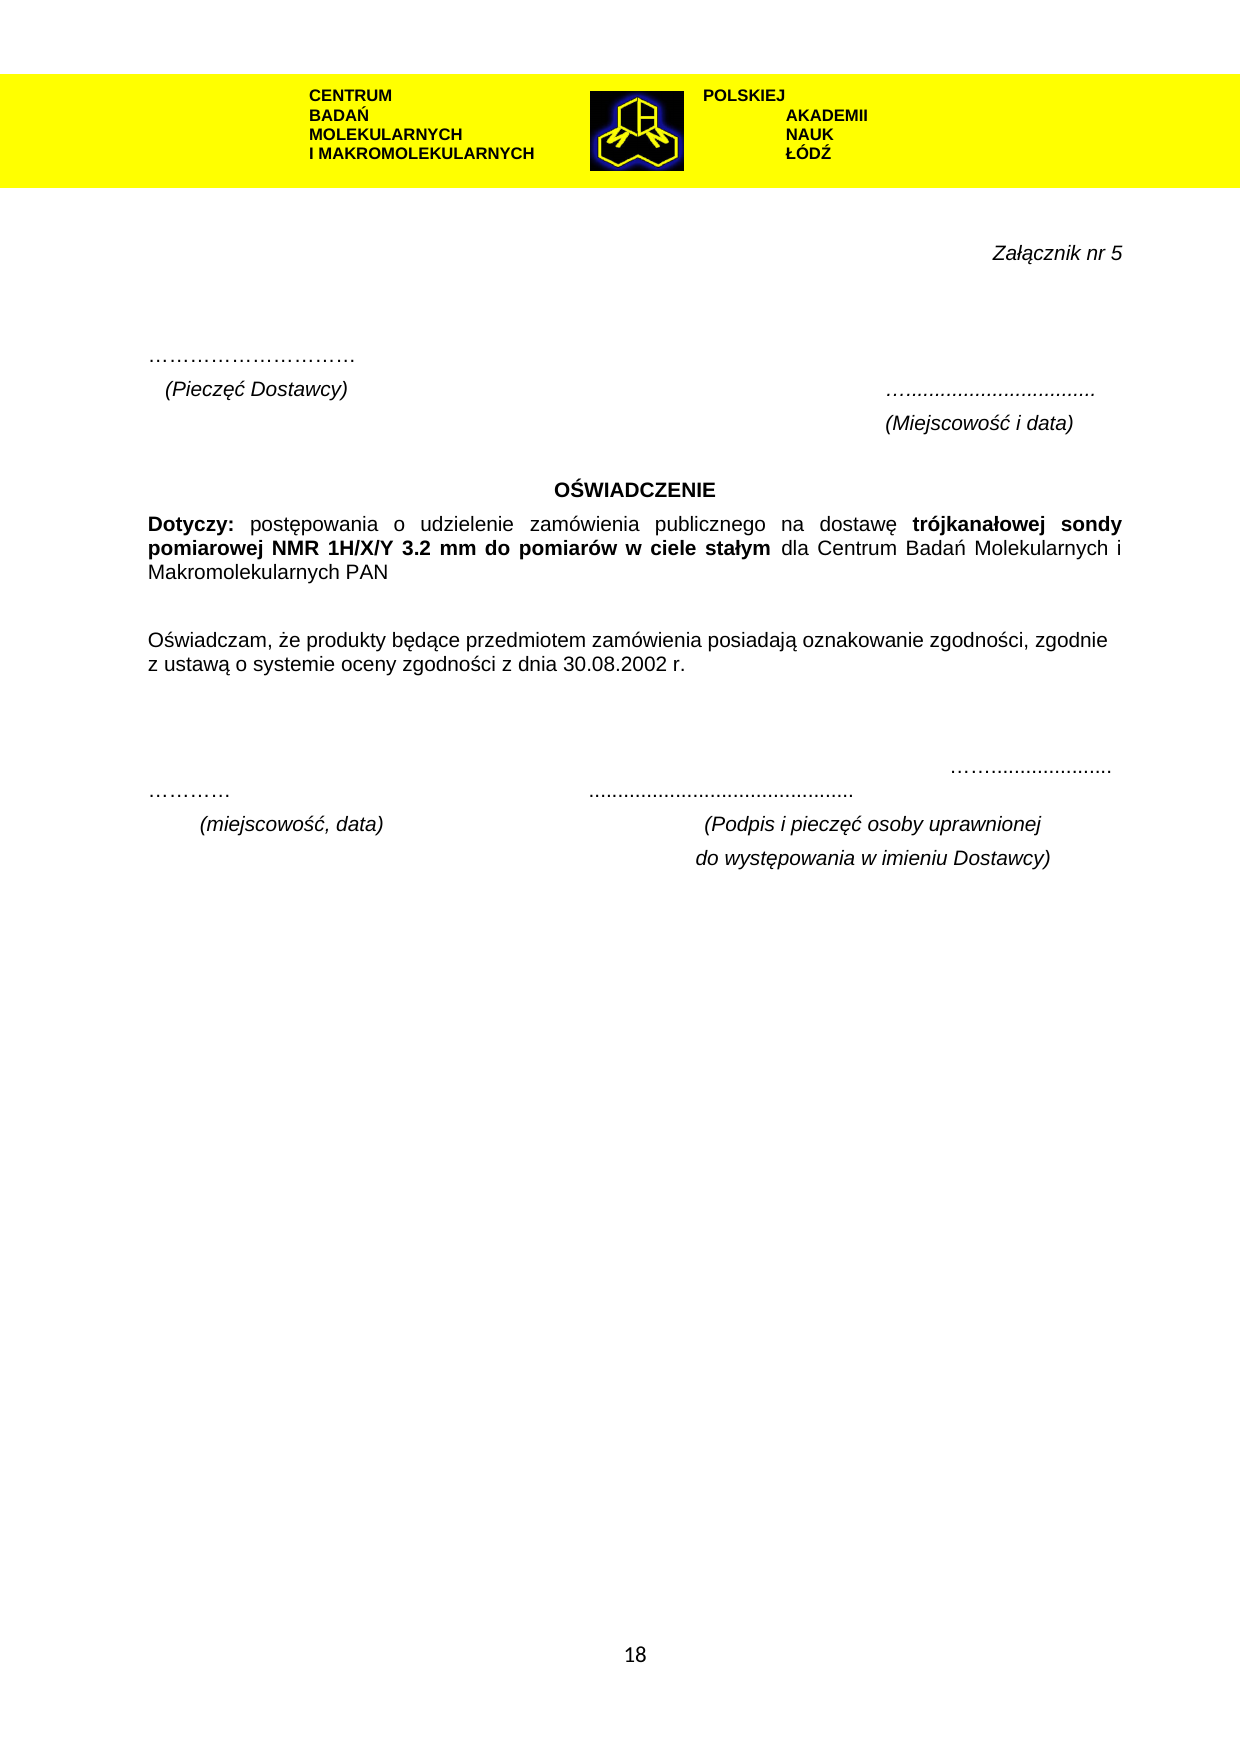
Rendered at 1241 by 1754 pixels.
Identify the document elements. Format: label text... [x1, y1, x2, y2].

text ………………………… [148, 342, 1122, 366]
text (Pieczęć Dostawcy) …................................. [148, 376, 1122, 400]
text (miejscowość, data) (Podpis i pieczęć osoby uprawnionej [148, 812, 1122, 836]
text Dotyczy: postępowania o udzielenie zamówienia publicznego na dostawę trójkanałowej sondy pomiarowej NMR 1H/X/Y 3.2 mm do pomiarów w ciele stałym dla Centrum Badań Molekularnych i Makromolekularnych PAN [148, 512, 1122, 584]
text Załącznik nr 5 [148, 241, 1122, 264]
text OŚWIADCZENIE [148, 478, 1122, 502]
text do występowania w imieniu Dostawcy) [148, 846, 1122, 870]
text (Miejscowość i data) [148, 410, 1122, 434]
text Oświadczam, że produkty będące przedmiotem zamówienia posiadają oznakowanie zgodności, zgodnie z ustawą o systemie oceny zgodności z dnia 30.08.2002 r. [148, 628, 1122, 676]
picture [590, 91, 684, 170]
text …….....................………… .............................................. [148, 754, 1122, 802]
